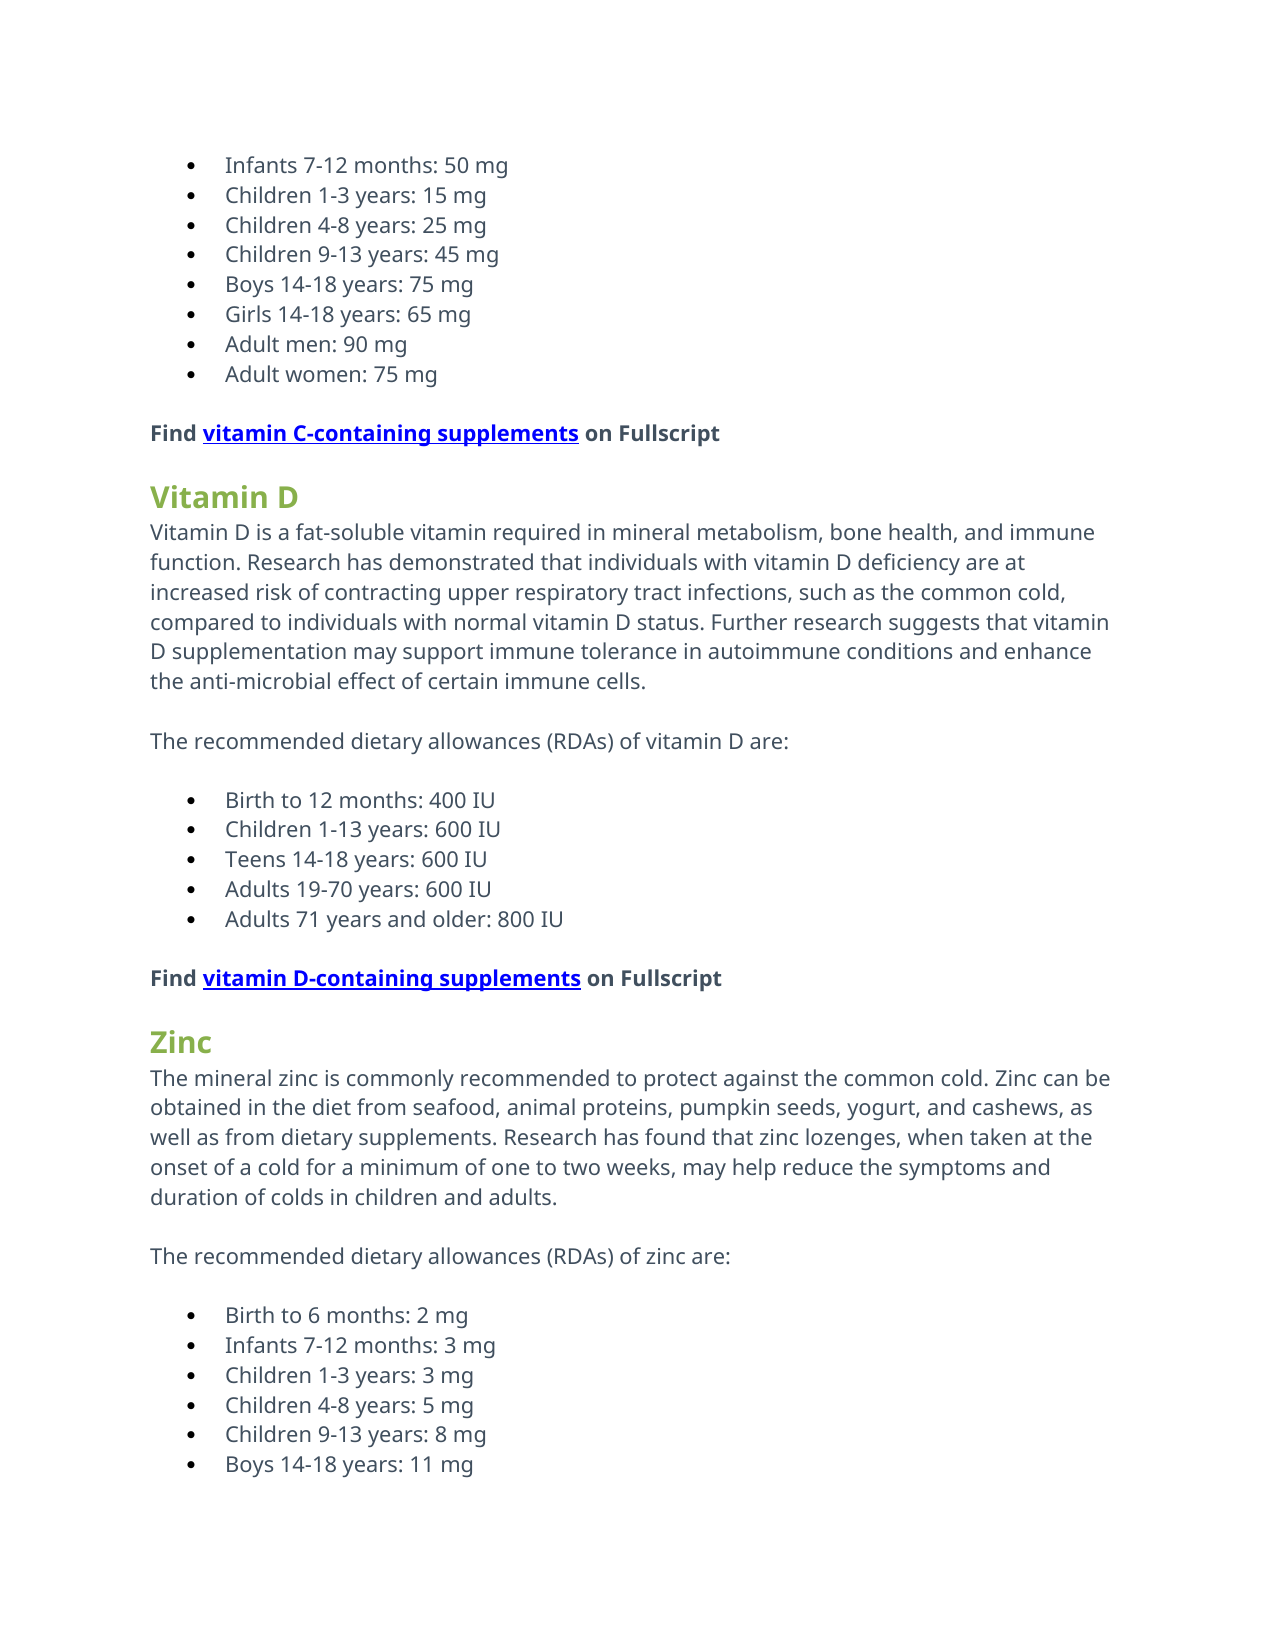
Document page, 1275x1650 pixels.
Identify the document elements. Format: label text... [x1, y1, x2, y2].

list Birth to 12 months: 400 IU [187, 785, 1125, 814]
list Children 9-13 years: 45 mg [187, 239, 1125, 269]
list Teens 14-18 years: 600 IU [187, 844, 1125, 874]
list Adults 19-70 years: 600 IU [187, 874, 1125, 904]
list Adult men: 90 mg [187, 329, 1125, 358]
text Find vitamin D-containing supplements on Fullscript Zinc The mineral zinc is commonly recommended to protect against the common cold. Zinc can be obtained in the diet from seafood, animal proteins, pumpkin seeds, yogurt, and cashews, as well as from dietary supplements. Research has found that zinc lozenges, when taken at the onset of a cold for a minimum of one to two weeks, may help reduce the symptoms and duration of colds in children and adults. The recommended dietary allowances (RDAs) of zinc are: [150, 963, 1125, 1271]
list Children 1-3 years: 15 mg [187, 180, 1125, 209]
text Vitamin D Vitamin D is a fat-soluble vitamin required in mineral metabolism, bone health, and immune function. Research has demonstrated that individuals with vitamin D deficiency are at increased risk of contracting upper respiratory tract infections, such as the common cold, compared to individuals with normal vitamin D status. Further research suggests that vitamin D supplementation may support immune tolerance in autoimmune conditions and enhance the anti-microbial effect of certain immune cells. The recommended dietary allowances (RDAs) of vitamin D are: [150, 476, 1125, 756]
list Children 4-8 years: 5 mg [187, 1389, 1125, 1419]
list Birth to 6 months: 2 mg [187, 1300, 1125, 1330]
list Children 1-13 years: 600 IU [187, 814, 1125, 844]
list Boys 14-18 years: 11 mg [187, 1449, 1125, 1479]
list Children 4-8 years: 25 mg [187, 209, 1125, 239]
list Adults 71 years and older: 800 IU [187, 904, 1125, 934]
list Infants 7-12 months: 50 mg [187, 150, 1125, 180]
list Children 1-3 years: 3 mg [187, 1360, 1125, 1389]
list Boys 14-18 years: 75 mg [187, 269, 1125, 299]
list Infants 7-12 months: 3 mg [187, 1330, 1125, 1360]
text Find vitamin C-containing supplements on Fullscript [150, 417, 1125, 447]
list Children 9-13 years: 8 mg [187, 1419, 1125, 1449]
list Girls 14-18 years: 65 mg [187, 299, 1125, 329]
list Adult women: 75 mg [187, 358, 1125, 388]
